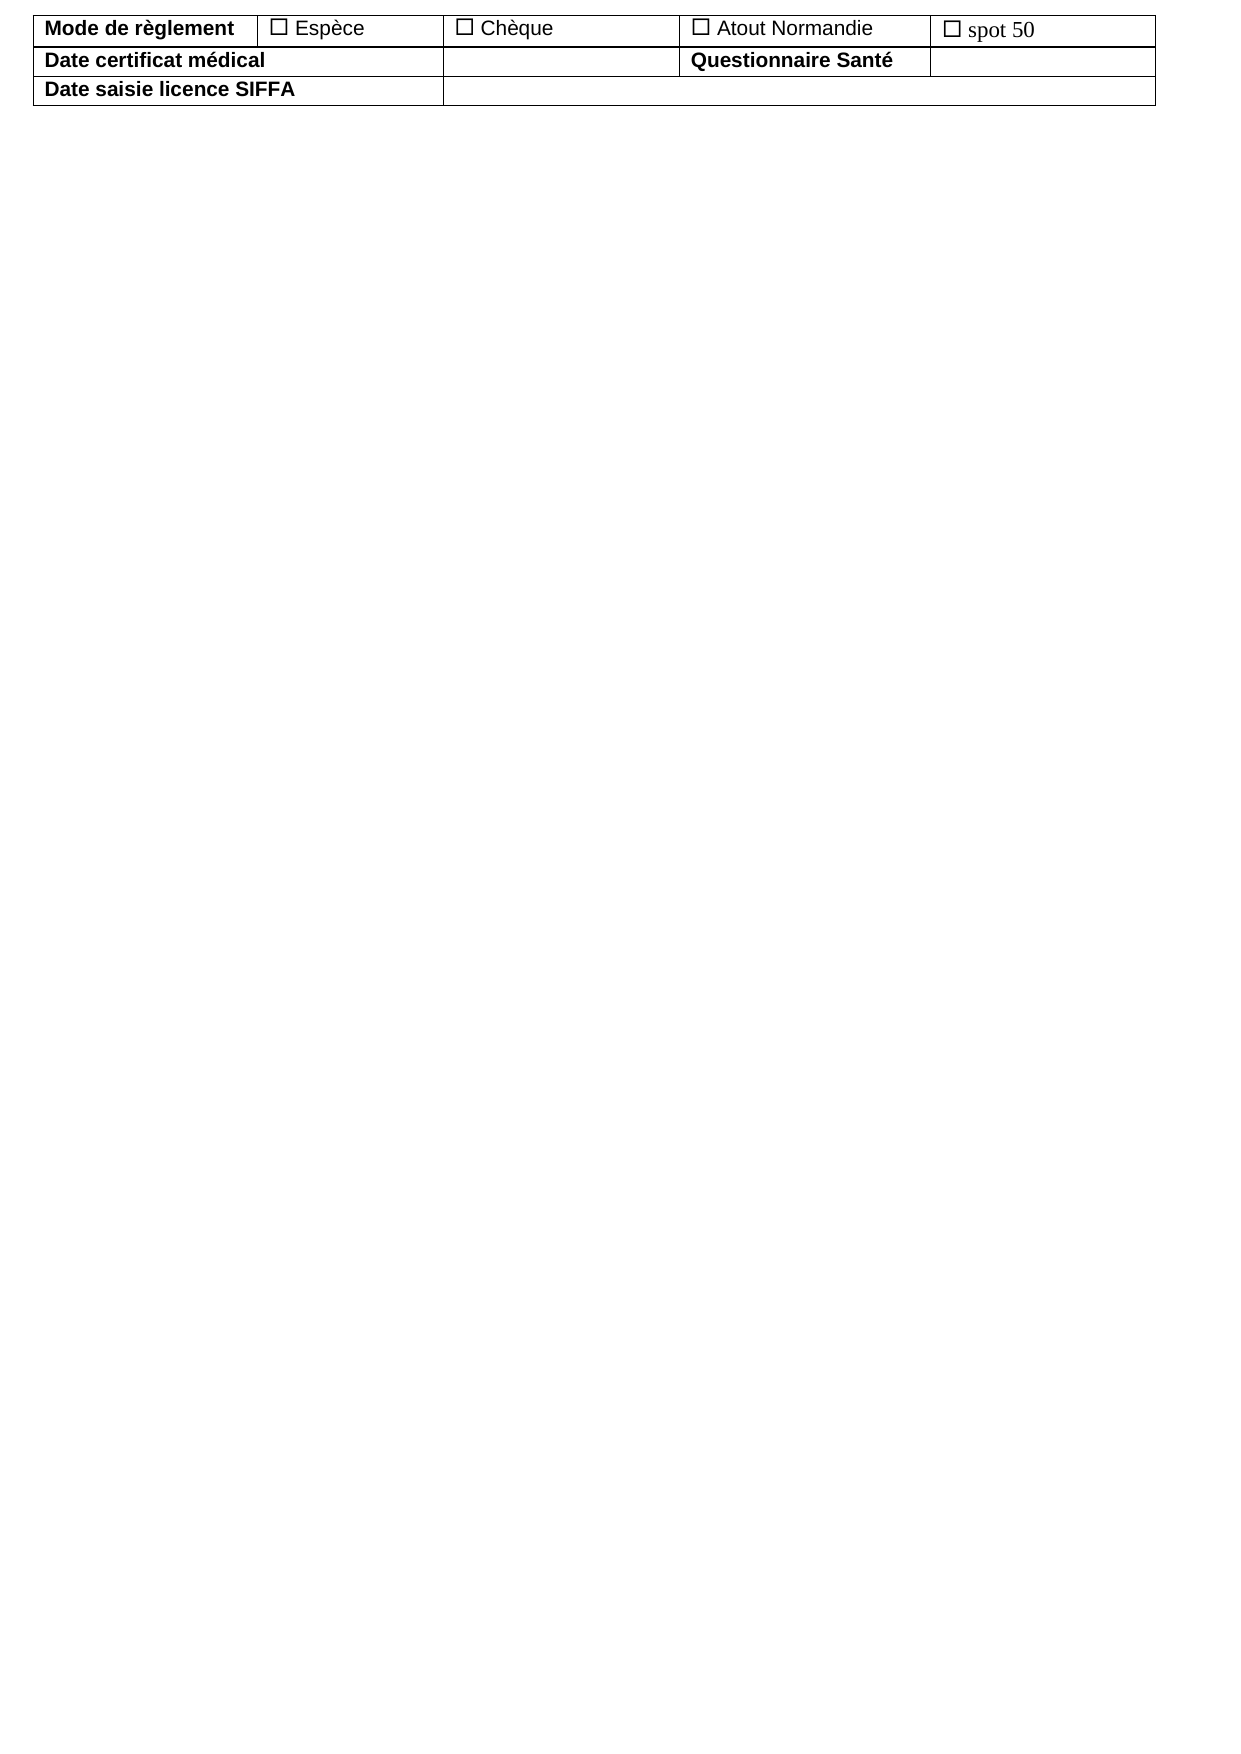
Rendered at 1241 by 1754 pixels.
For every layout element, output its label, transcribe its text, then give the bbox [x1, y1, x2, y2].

table_cell Mode de règlement [34, 16, 257, 46]
table_cell Date saisie licence SIFFA [34, 77, 443, 105]
table_cell Date certificat médical [34, 48, 443, 76]
table_cell Espèce [258, 16, 443, 46]
table_cell [444, 77, 1155, 105]
table_cell spot 50 [931, 16, 1155, 46]
table_cell [444, 48, 679, 76]
table_cell Questionnaire Santé [680, 48, 930, 76]
table_cell [931, 48, 1155, 76]
table_cell Atout Normandie [680, 16, 930, 46]
table_cell Chèque [444, 16, 679, 46]
